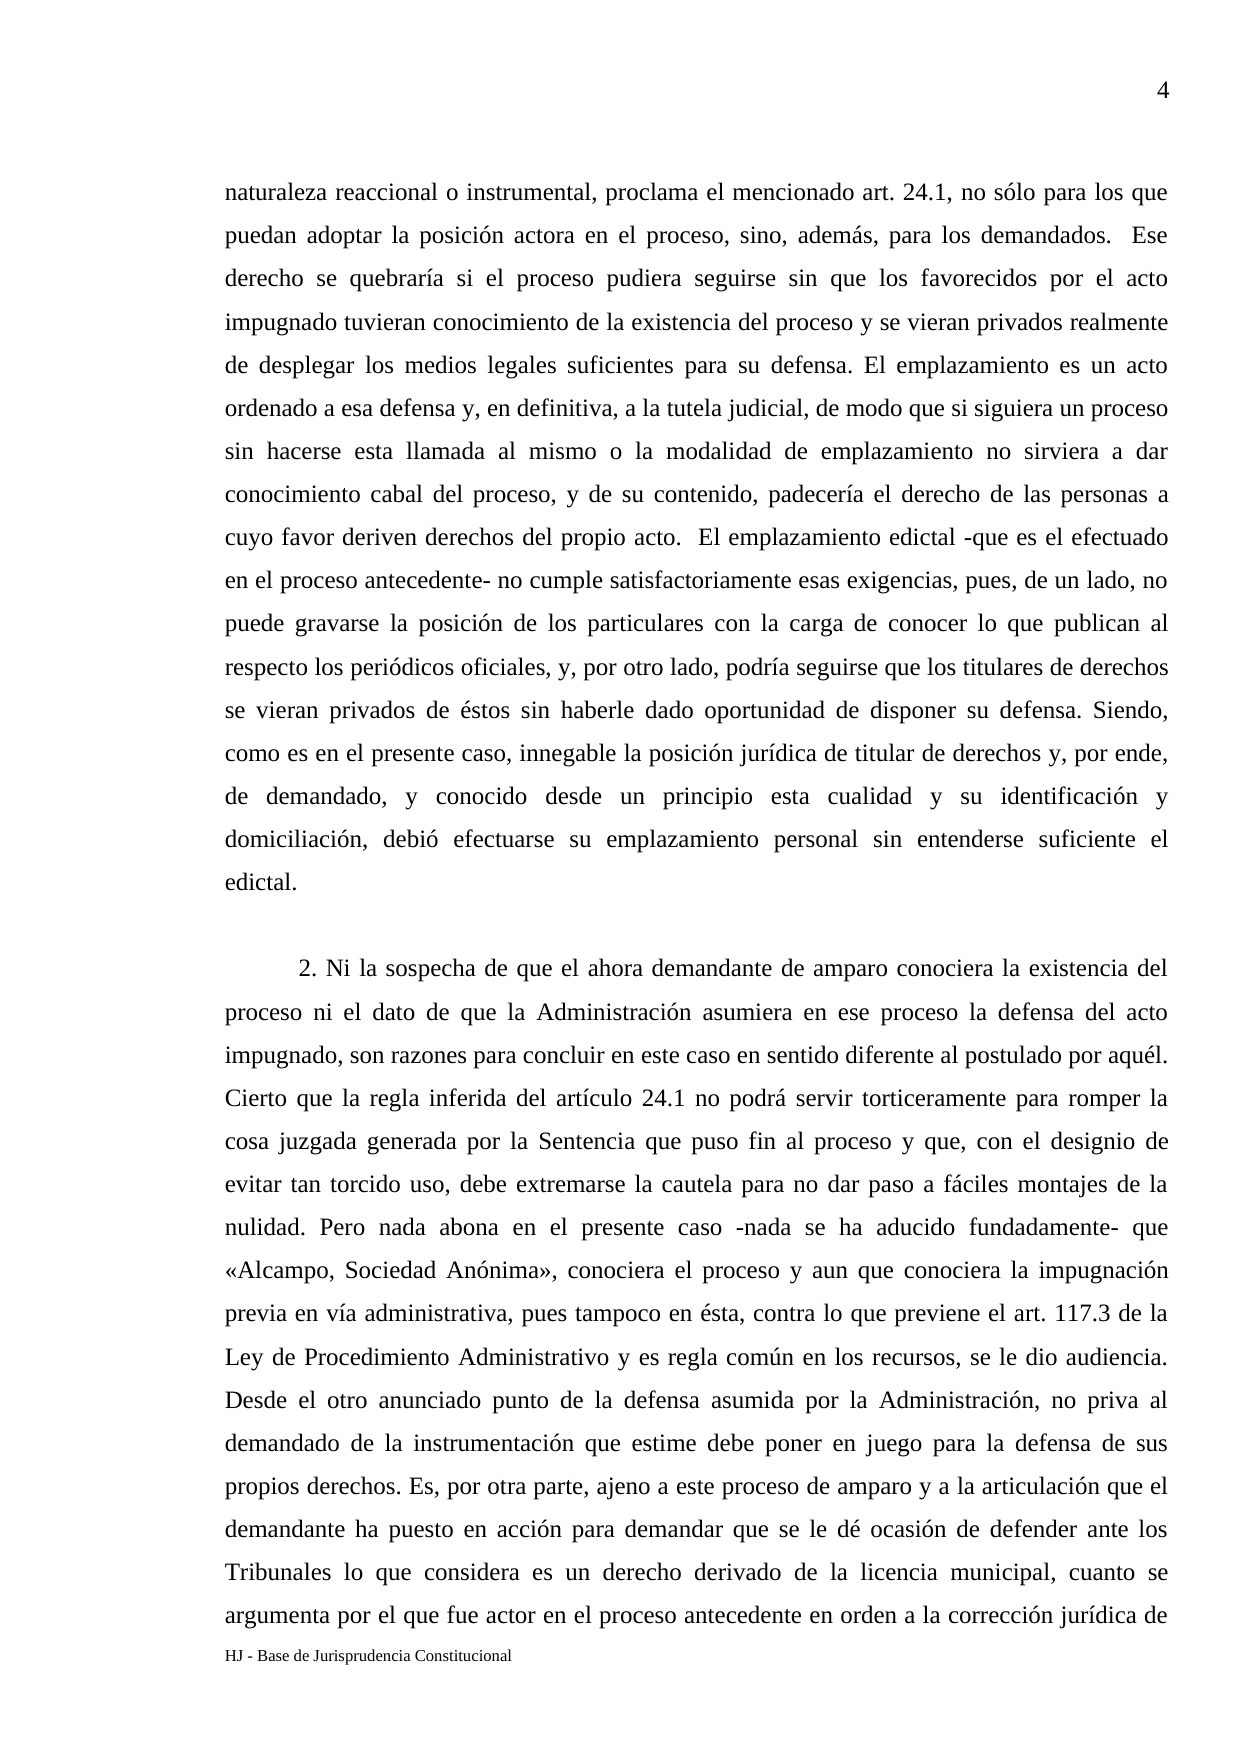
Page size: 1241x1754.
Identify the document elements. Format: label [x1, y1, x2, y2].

text [224, 177, 1169, 896]
text [224, 953, 1169, 1629]
